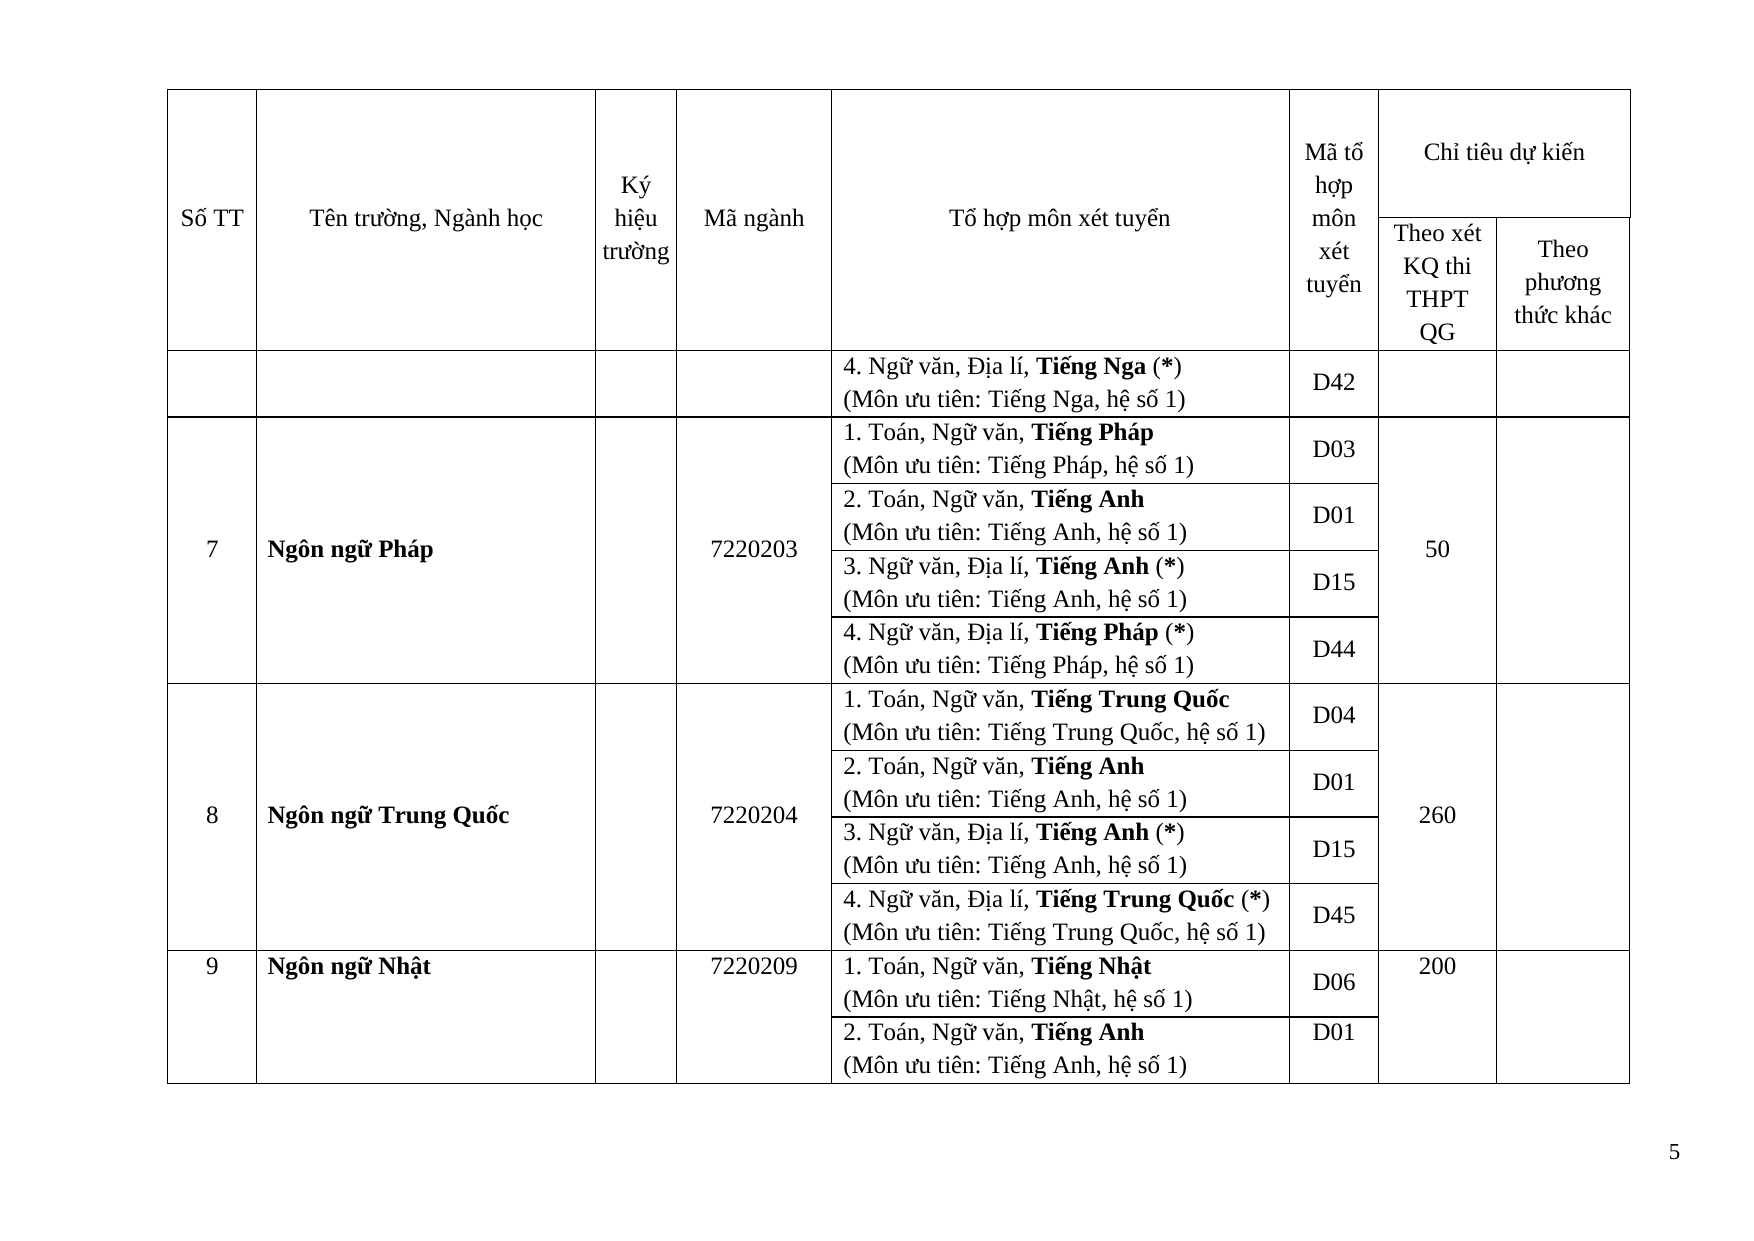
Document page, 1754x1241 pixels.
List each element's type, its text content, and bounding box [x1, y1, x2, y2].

table_cell D45 [1290, 884, 1378, 950]
table_cell D42 [1290, 351, 1378, 416]
table_cell 7220203 [677, 418, 831, 683]
table_cell [1497, 418, 1629, 683]
table_cell 3. Ngữ văn, Địa lí, Tiếng Anh (*) (Môn ưu tiên: Tiếng Anh, hệ số 1) [832, 818, 1289, 883]
table_cell 4. Ngữ văn, Địa lí, Tiếng Nga (*) (Môn ưu tiên: Tiếng Nga, hệ số 1) [832, 351, 1289, 416]
table_cell 1. Toán, Ngữ văn, Tiếng Nhật (Môn ưu tiên: Tiếng Nhật, hệ số 1) [832, 951, 1289, 1016]
table_cell 2. Toán, Ngữ văn, Tiếng Anh (Môn ưu tiên: Tiếng Anh, hệ số 1) [832, 751, 1289, 816]
table_cell [596, 684, 676, 950]
table_cell D01 [1290, 1018, 1378, 1083]
table_cell D44 [1290, 618, 1378, 683]
table_cell 260 [1379, 684, 1496, 950]
table_header Tên trường, Ngành học [257, 90, 595, 350]
table_header Ký hiệu trường [596, 90, 676, 350]
table_cell 8 [168, 684, 256, 950]
table_cell [1497, 951, 1629, 1083]
table_cell D15 [1290, 551, 1378, 616]
table_cell 7220209 [677, 951, 831, 1083]
table_cell D15 [1290, 818, 1378, 883]
table_cell Theo phương thức khác [1497, 218, 1629, 350]
table_cell 50 [1379, 418, 1496, 683]
table_cell D04 [1290, 684, 1378, 750]
table_cell [596, 951, 676, 1083]
table_cell D06 [1290, 951, 1378, 1016]
table_cell Ngôn ngữ Nhật [257, 951, 595, 1083]
table_cell 2. Toán, Ngữ văn, Tiếng Anh (Môn ưu tiên: Tiếng Anh, hệ số 1) [832, 1018, 1289, 1083]
table_header Mã ngành [677, 90, 831, 350]
table_cell 1. Toán, Ngữ văn, Tiếng Trung Quốc (Môn ưu tiên: Tiếng Trung Quốc, hệ số 1) [832, 684, 1289, 750]
table_header Mã tổ hợp môn xét tuyển [1290, 90, 1378, 350]
table_cell [596, 418, 676, 683]
table_cell 1. Toán, Ngữ văn, Tiếng Pháp (Môn ưu tiên: Tiếng Pháp, hệ số 1) [832, 418, 1289, 483]
table_cell D03 [1290, 418, 1378, 483]
table_cell Ngôn ngữ Pháp [257, 418, 595, 683]
table_cell 4. Ngữ văn, Địa lí, Tiếng Pháp (*) (Môn ưu tiên: Tiếng Pháp, hệ số 1) [832, 618, 1289, 683]
table_cell 2. Toán, Ngữ văn, Tiếng Anh (Môn ưu tiên: Tiếng Anh, hệ số 1) [832, 484, 1289, 550]
table_header Số TT [168, 90, 256, 350]
table_header Tổ hợp môn xét tuyển [832, 90, 1289, 350]
table_cell Ngôn ngữ Trung Quốc [257, 684, 595, 950]
table_cell 3. Ngữ văn, Địa lí, Tiếng Anh (*) (Môn ưu tiên: Tiếng Anh, hệ số 1) [832, 551, 1289, 616]
table_cell [1497, 684, 1629, 950]
table_header Chỉ tiêu dự kiến [1379, 90, 1630, 217]
table_cell 4. Ngữ văn, Địa lí, Tiếng Trung Quốc (*) (Môn ưu tiên: Tiếng Trung Quốc, hệ số 1) [832, 884, 1289, 950]
table_cell 7220204 [677, 684, 831, 950]
table_cell 200 [1379, 951, 1496, 1083]
table_cell 7 [168, 418, 256, 683]
table_cell 9 [168, 951, 256, 1083]
table_cell D01 [1290, 751, 1378, 816]
table_cell Theo xét KQ thi THPT QG [1379, 218, 1496, 350]
table_cell D01 [1290, 484, 1378, 550]
